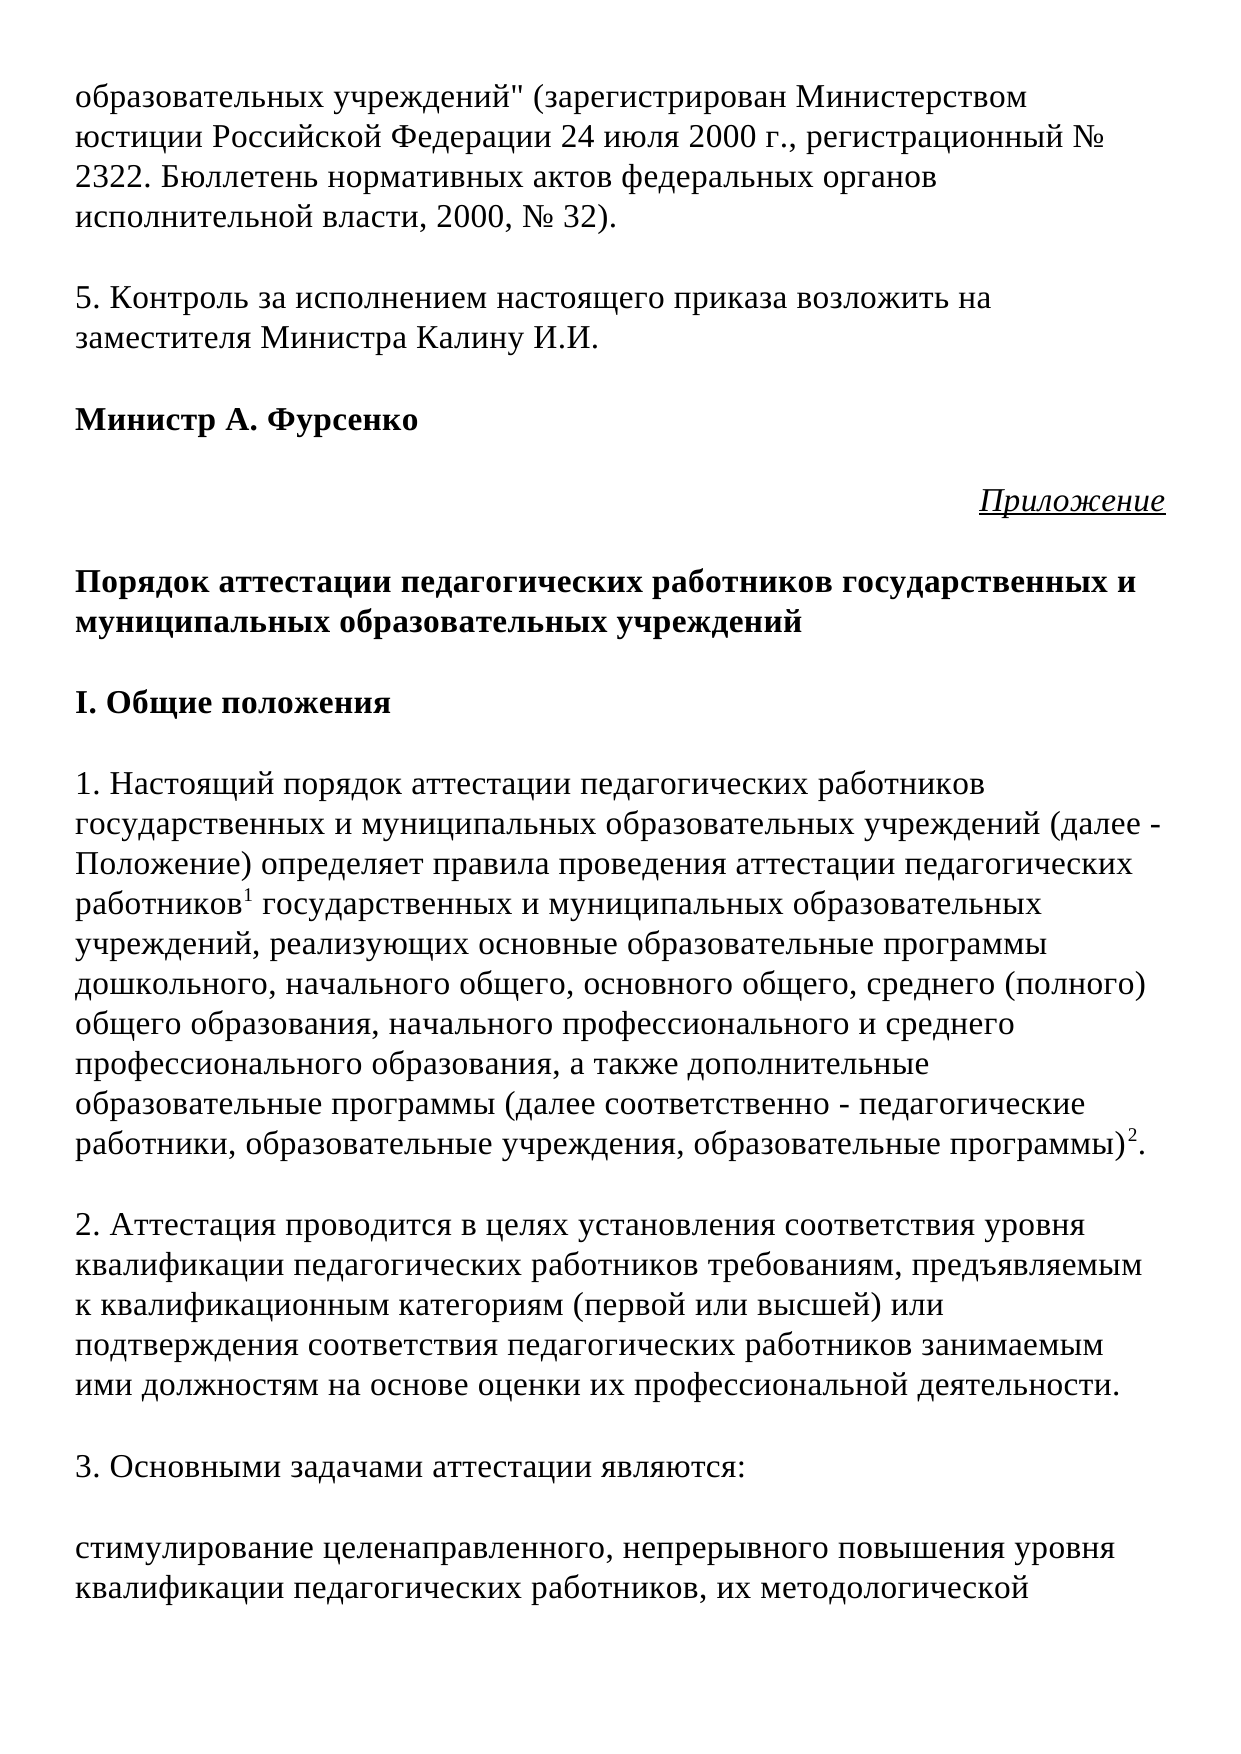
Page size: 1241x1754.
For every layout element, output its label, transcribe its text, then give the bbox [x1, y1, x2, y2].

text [75, 75, 1165, 235]
text 3. Основными задачами аттестации являются: [75, 1444, 1165, 1484]
text Министр А. Фурсенко [75, 397, 1165, 437]
text 1. Настоящий порядок аттестации педагогических работников государственных и муниципальных образовательных учреждений (далее - Положение) определяет правила проведения аттестации педагогических работников1 государственных и муниципальных образовательных учреждений, реализующих основные образовательные программы дошкольного, начального общего, основного общего, среднего (полного) общего образования, начального профессионального и среднего профессионального образования, а также дополнительные образовательные программы (далее соответственно - педагогические работники, образовательные учреждения, образовательные программы)2. [75, 762, 1165, 1162]
text 2. Аттестация проводится в целях установления соответствия уровня квалификации педагогических работников требованиям, предъявляемым к квалификационным категориям (первой или высшей) или подтверждения соответствия педагогических работников занимаемым ими должностям на основе оценки их профессиональной деятельности. [75, 1203, 1165, 1403]
text Приложение [75, 478, 1165, 518]
text I. Общие положения [75, 681, 1165, 721]
text Порядок аттестации педагогических работников государственных и муниципальных образовательных учреждений [75, 559, 1165, 639]
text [75, 1525, 1165, 1605]
text 5. Контроль за исполнением настоящего приказа возложить на заместителя Министра Калину И.И. [75, 276, 1165, 356]
